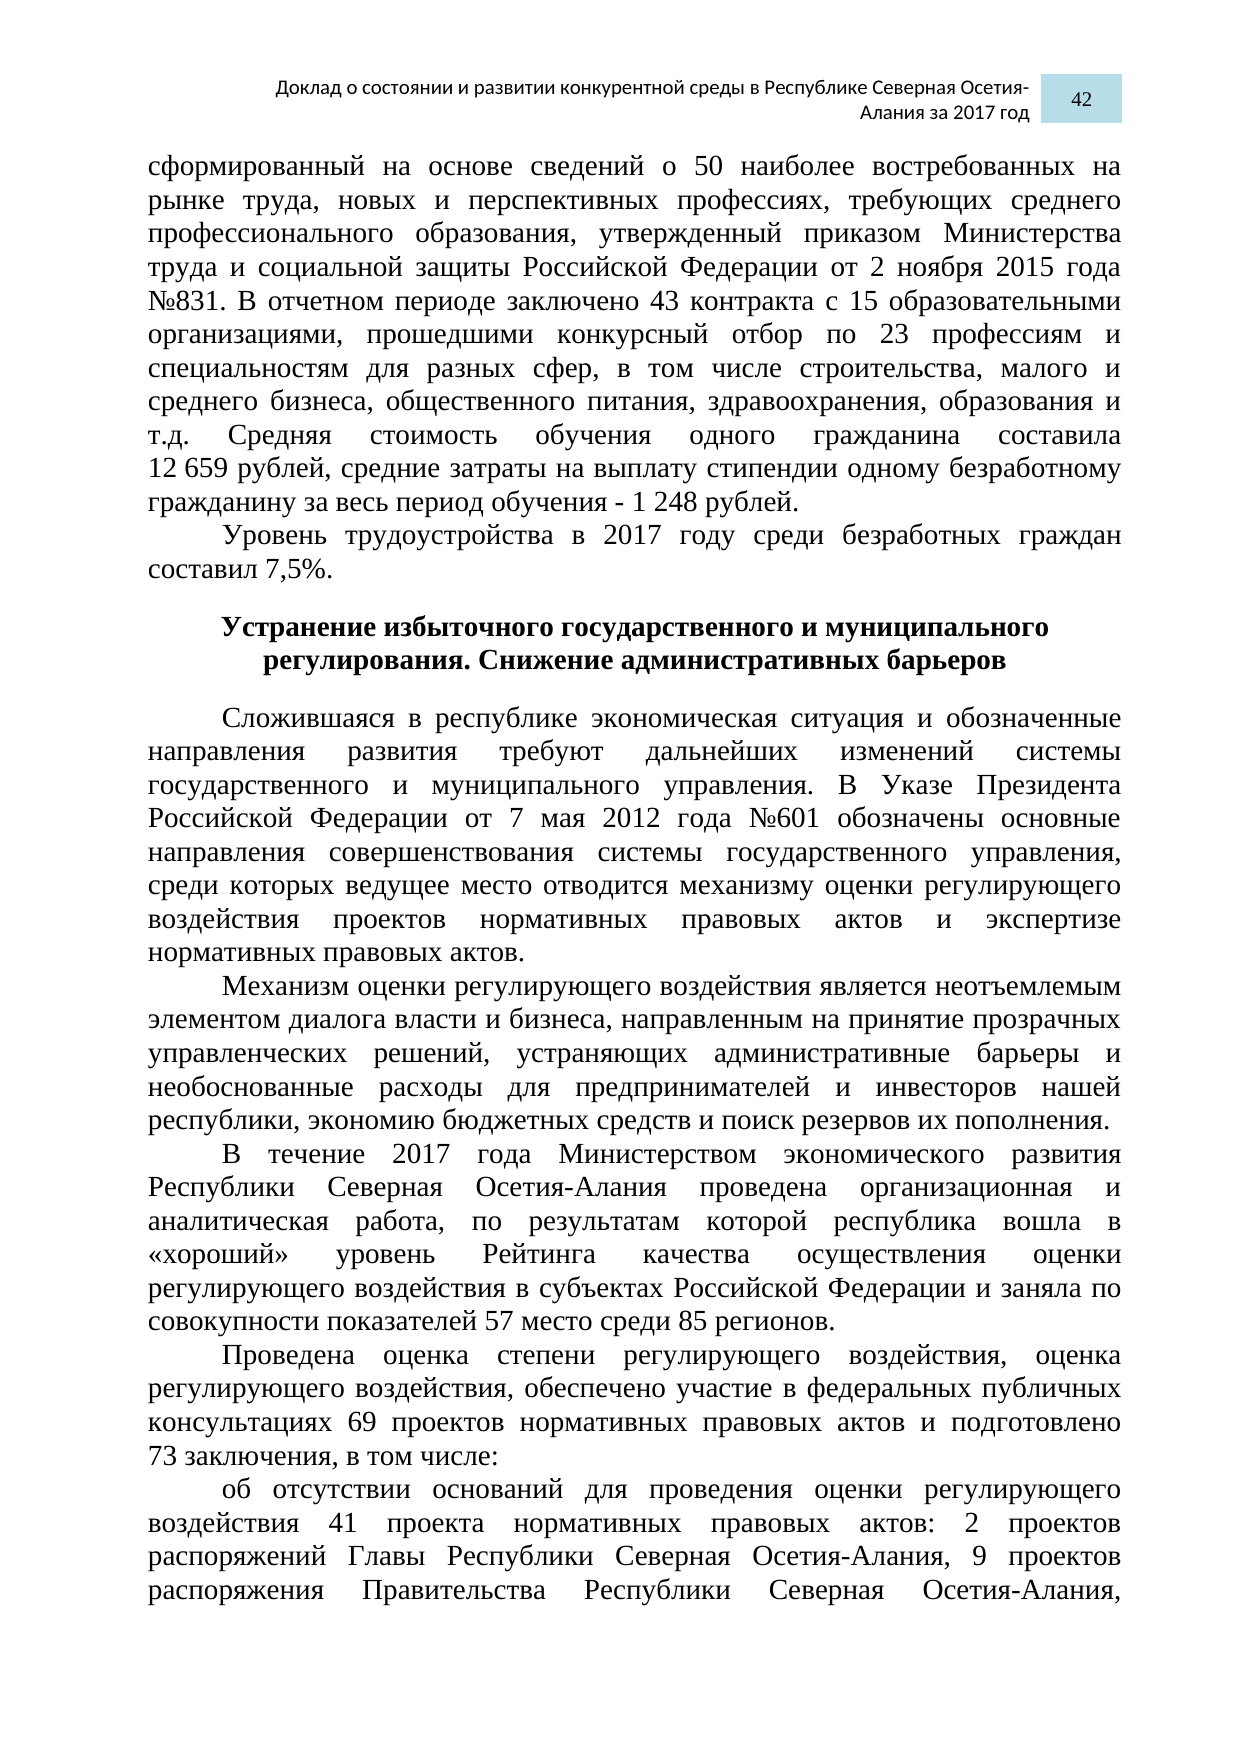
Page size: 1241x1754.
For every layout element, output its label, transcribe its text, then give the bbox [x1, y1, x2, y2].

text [148, 1471, 1122, 1605]
text Механизм оценки регулирующего воздействия является неотъемлемым элементом диалога власти и бизнеса, направленным на принятие прозрачных управленческих решений, устраняющих административные барьеры и необоснованные расходы для предпринимателей и инвесторов нашей республики, экономию бюджетных средств и поиск резервов их пополнения. [148, 968, 1122, 1136]
text Сложившаяся в республике экономическая ситуация и обозначенные направления развития требуют дальнейших изменений системы государственного и муниципального управления. В Указе Президента Российской Федерации от 7 мая 2012 года №601 обозначены основные направления совершенствования системы государственного управления, среди которых ведущее место отводится механизму оценки регулирующего воздействия проектов нормативных правовых актов и экспертизе нормативных правовых актов. [148, 700, 1122, 968]
text Устранение избыточного государственного и муниципального регулирования. Снижение административных барьеров [148, 609, 1122, 676]
text Проведена оценка степени регулирующего воздействия, оценка регулирующего воздействия, обеспечено участие в федеральных публичных консультациях 69 проектов нормативных правовых актов и подготовлено 73 заключения, в том числе: [148, 1337, 1122, 1471]
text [148, 148, 1122, 517]
text Уровень трудоустройства в 2017 году среди безработных граждан составил 7,5%. [148, 517, 1122, 584]
text В течение 2017 года Министерством экономического развития Республики Северная Осетия-Алания проведена организационная и аналитическая работа, по результатам которой республика вошла в «хороший» уровень Рейтинга качества осуществления оценки регулирующего воздействия в субъектах Российской Федерации и заняла по совокупности показателей 57 место среди 85 регионов. [148, 1136, 1122, 1337]
